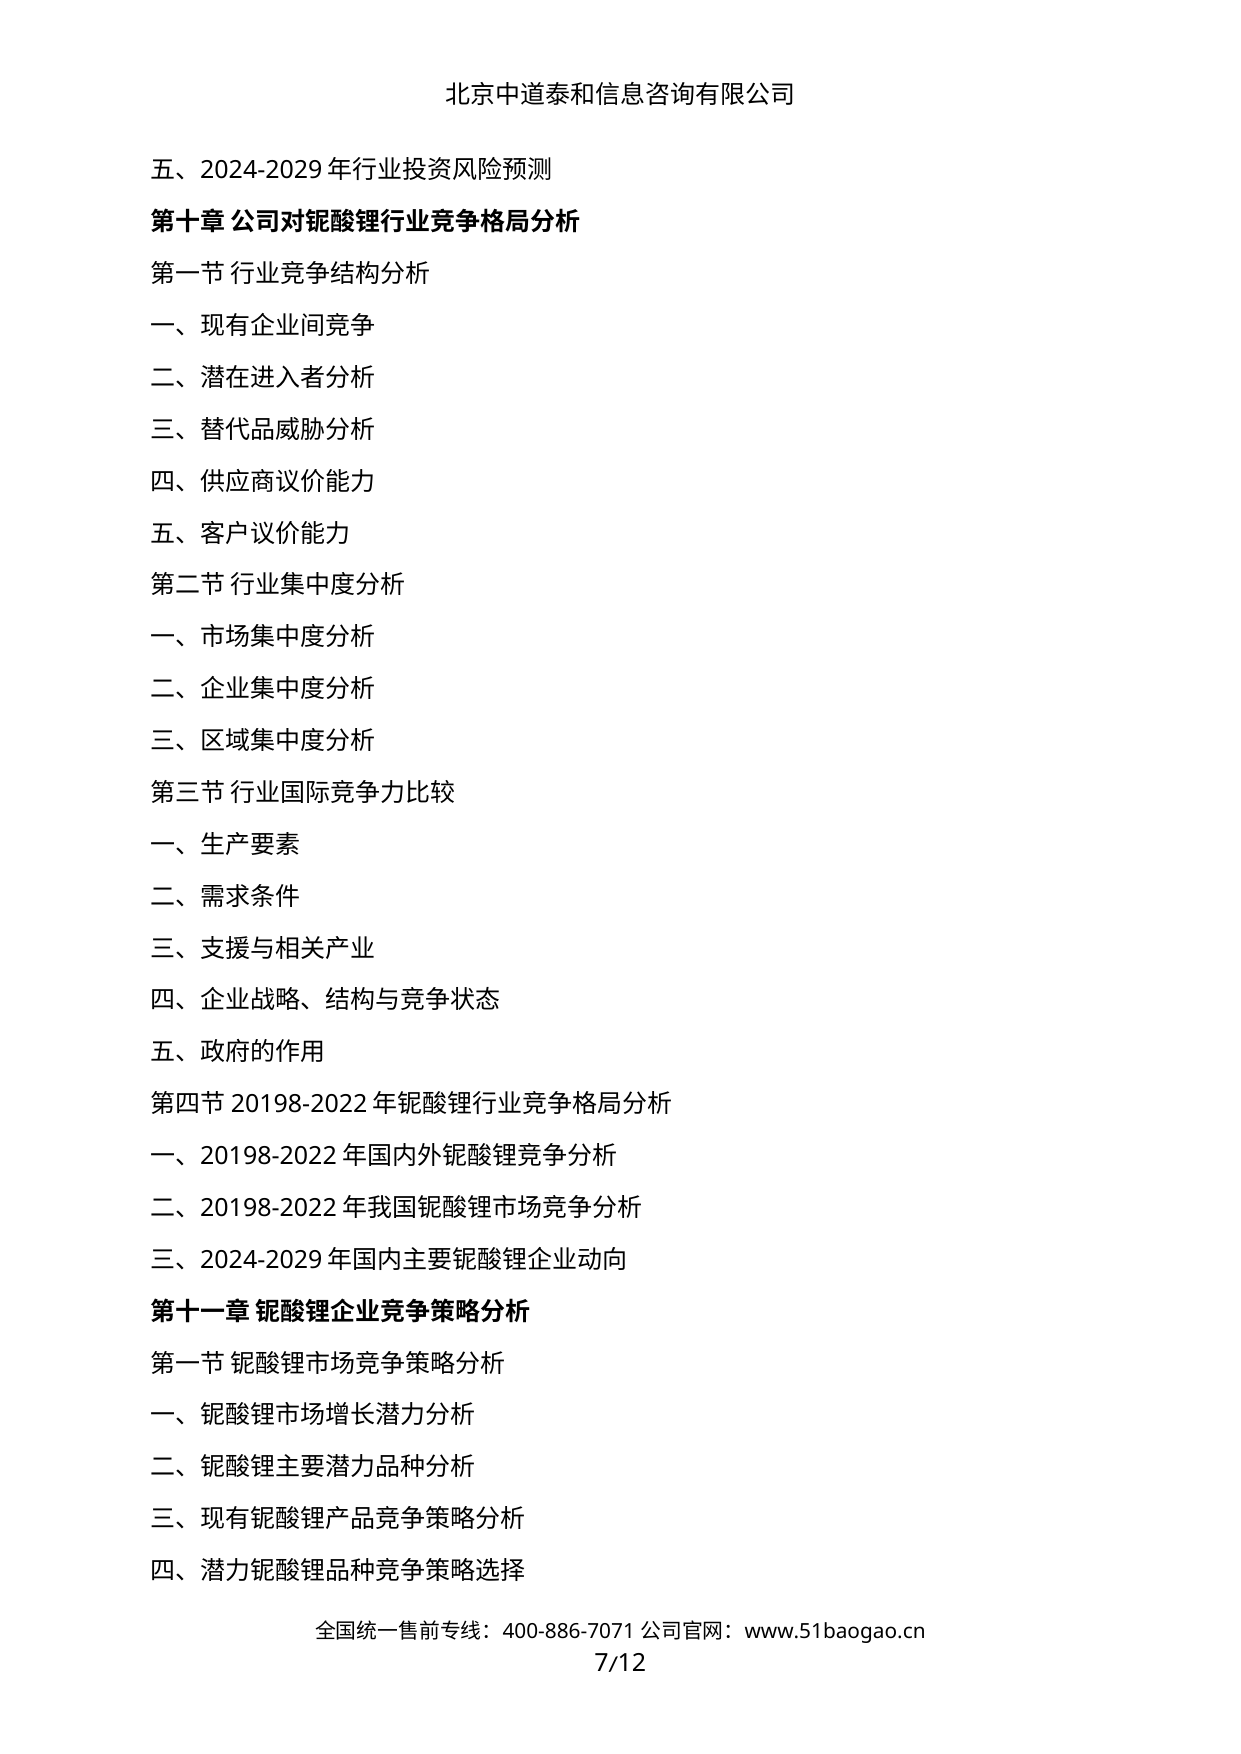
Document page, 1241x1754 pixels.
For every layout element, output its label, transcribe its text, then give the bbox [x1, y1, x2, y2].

text 三、2024-2029年国内主要铌酸锂企业动向 [150, 1239, 1090, 1276]
text 三、现有铌酸锂产品竞争策略分析 [150, 1499, 1090, 1535]
text 一、20198-2022年国内外铌酸锂竞争分析 [150, 1136, 1090, 1172]
text 五、政府的作用 [150, 1032, 1090, 1068]
text 四、供应商议价能力 [150, 461, 1090, 497]
text 第一节 铌酸锂市场竞争策略分析 [150, 1343, 1090, 1379]
text 一、生产要素 [150, 824, 1090, 861]
text 第十章 公司对铌酸锂行业竞争格局分析 [150, 202, 1090, 238]
text 第二节 行业集中度分析 [150, 565, 1090, 601]
text 三、支援与相关产业 [150, 928, 1090, 964]
text 二、需求条件 [150, 876, 1090, 912]
text 三、区域集中度分析 [150, 721, 1090, 757]
text 一、现有企业间竞争 [150, 306, 1090, 342]
text 三、替代品威胁分析 [150, 409, 1090, 446]
text 第一节 行业竞争结构分析 [150, 254, 1090, 290]
text 四、企业战略、结构与竞争状态 [150, 980, 1090, 1016]
text 二、潜在进入者分析 [150, 357, 1090, 394]
text 第十一章 铌酸锂企业竞争策略分析 [150, 1291, 1090, 1327]
text 一、铌酸锂市场增长潜力分析 [150, 1395, 1090, 1431]
text 第四节 20198-2022年铌酸锂行业竞争格局分析 [150, 1084, 1090, 1120]
text 第三节 行业国际竞争力比较 [150, 772, 1090, 809]
text 一、市场集中度分析 [150, 617, 1090, 653]
text 二、企业集中度分析 [150, 669, 1090, 705]
text 五、2024-2029年行业投资风险预测 [150, 150, 1090, 186]
text 五、客户议价能力 [150, 513, 1090, 549]
text 二、铌酸锂主要潜力品种分析 [150, 1447, 1090, 1483]
text 二、20198-2022年我国铌酸锂市场竞争分析 [150, 1187, 1090, 1224]
text 四、潜力铌酸锂品种竞争策略选择 [150, 1551, 1090, 1587]
